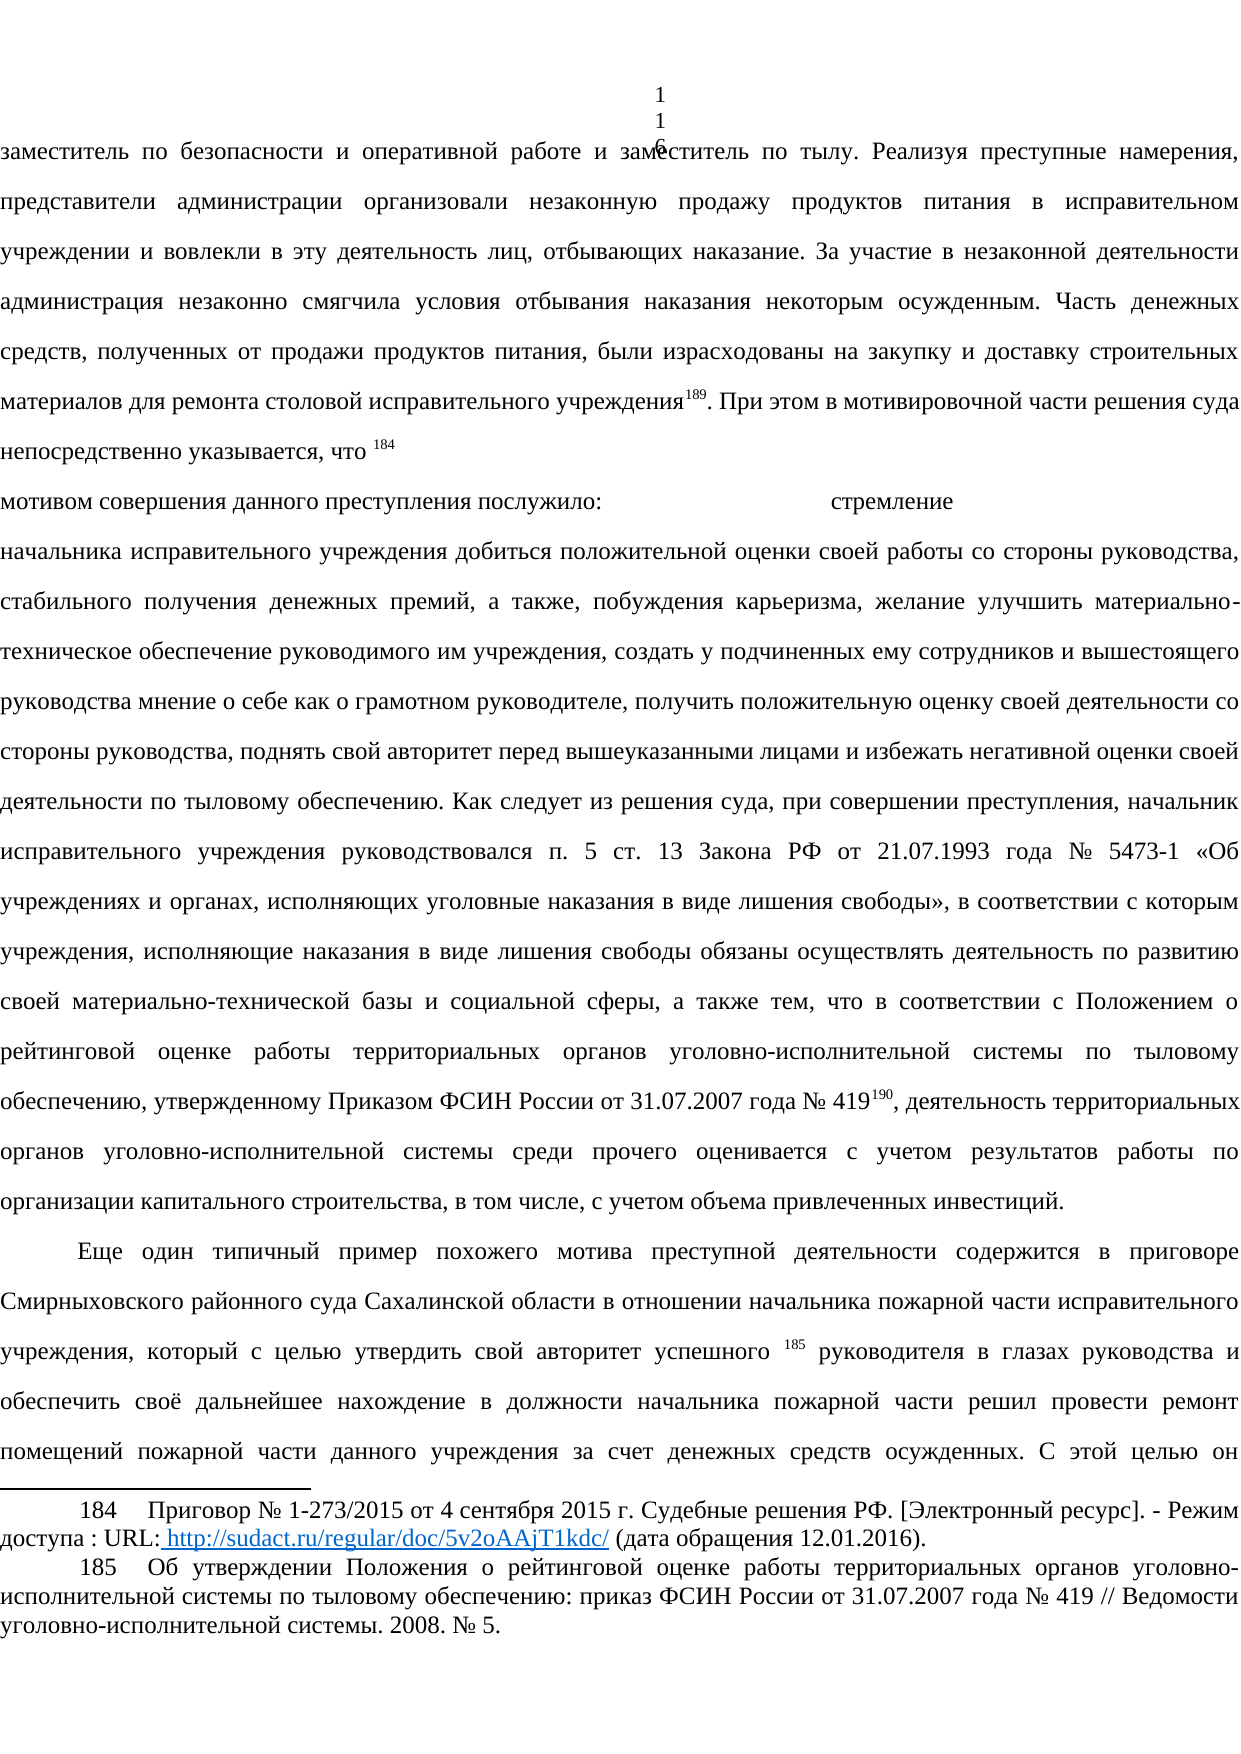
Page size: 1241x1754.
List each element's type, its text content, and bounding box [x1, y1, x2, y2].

text мотивом совершения данного преступления послужило: стремление [0, 469, 1240, 519]
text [0, 1219, 1240, 1469]
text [0, 119, 1240, 469]
text начальника исправительного учреждения добиться положительной оценки своей работы со стороны руководства, стабильного получения денежных премий, а также, побуждения карьеризма, желание улучшить материальнотехническое обеспечение руководимого им учреждения, создать у подчиненных ему сотрудников и вышестоящего руководства мнение о себе как о грамотном руководителе, получить положительную оценку своей деятельности со стороны руководства, поднять свой авторитет перед вышеуказанными лицами и избежать негативной оценки своей деятельности по тыловому обеспечению. Как следует из решения суда, при совершении преступления, начальник исправительного учреждения руководствовался п. 5 ст. 13 Закона РФ от 21.07.1993 года № 5473-1 «Об учреждениях и органах, исполняющих уголовные наказания в виде лишения свободы», в соответствии с которым учреждения, исполняющие наказания в виде лишения свободы обязаны осуществлять деятельность по развитию своей материально-технической базы и социальной сферы, а также тем, что в соответствии с Положением о рейтинговой оценке работы территориальных органов уголовно-исполнительной системы по тыловому обеспечению, утвержденному Приказом ФСИН России от 31.07.2007 года № 419190, деятельность территориальных органов уголовно-исполнительной системы среди прочего оценивается с учетом результатов работы по организации капитального строительства, в том числе, с учетом объема привлеченных инвестиций. [0, 519, 1240, 1219]
